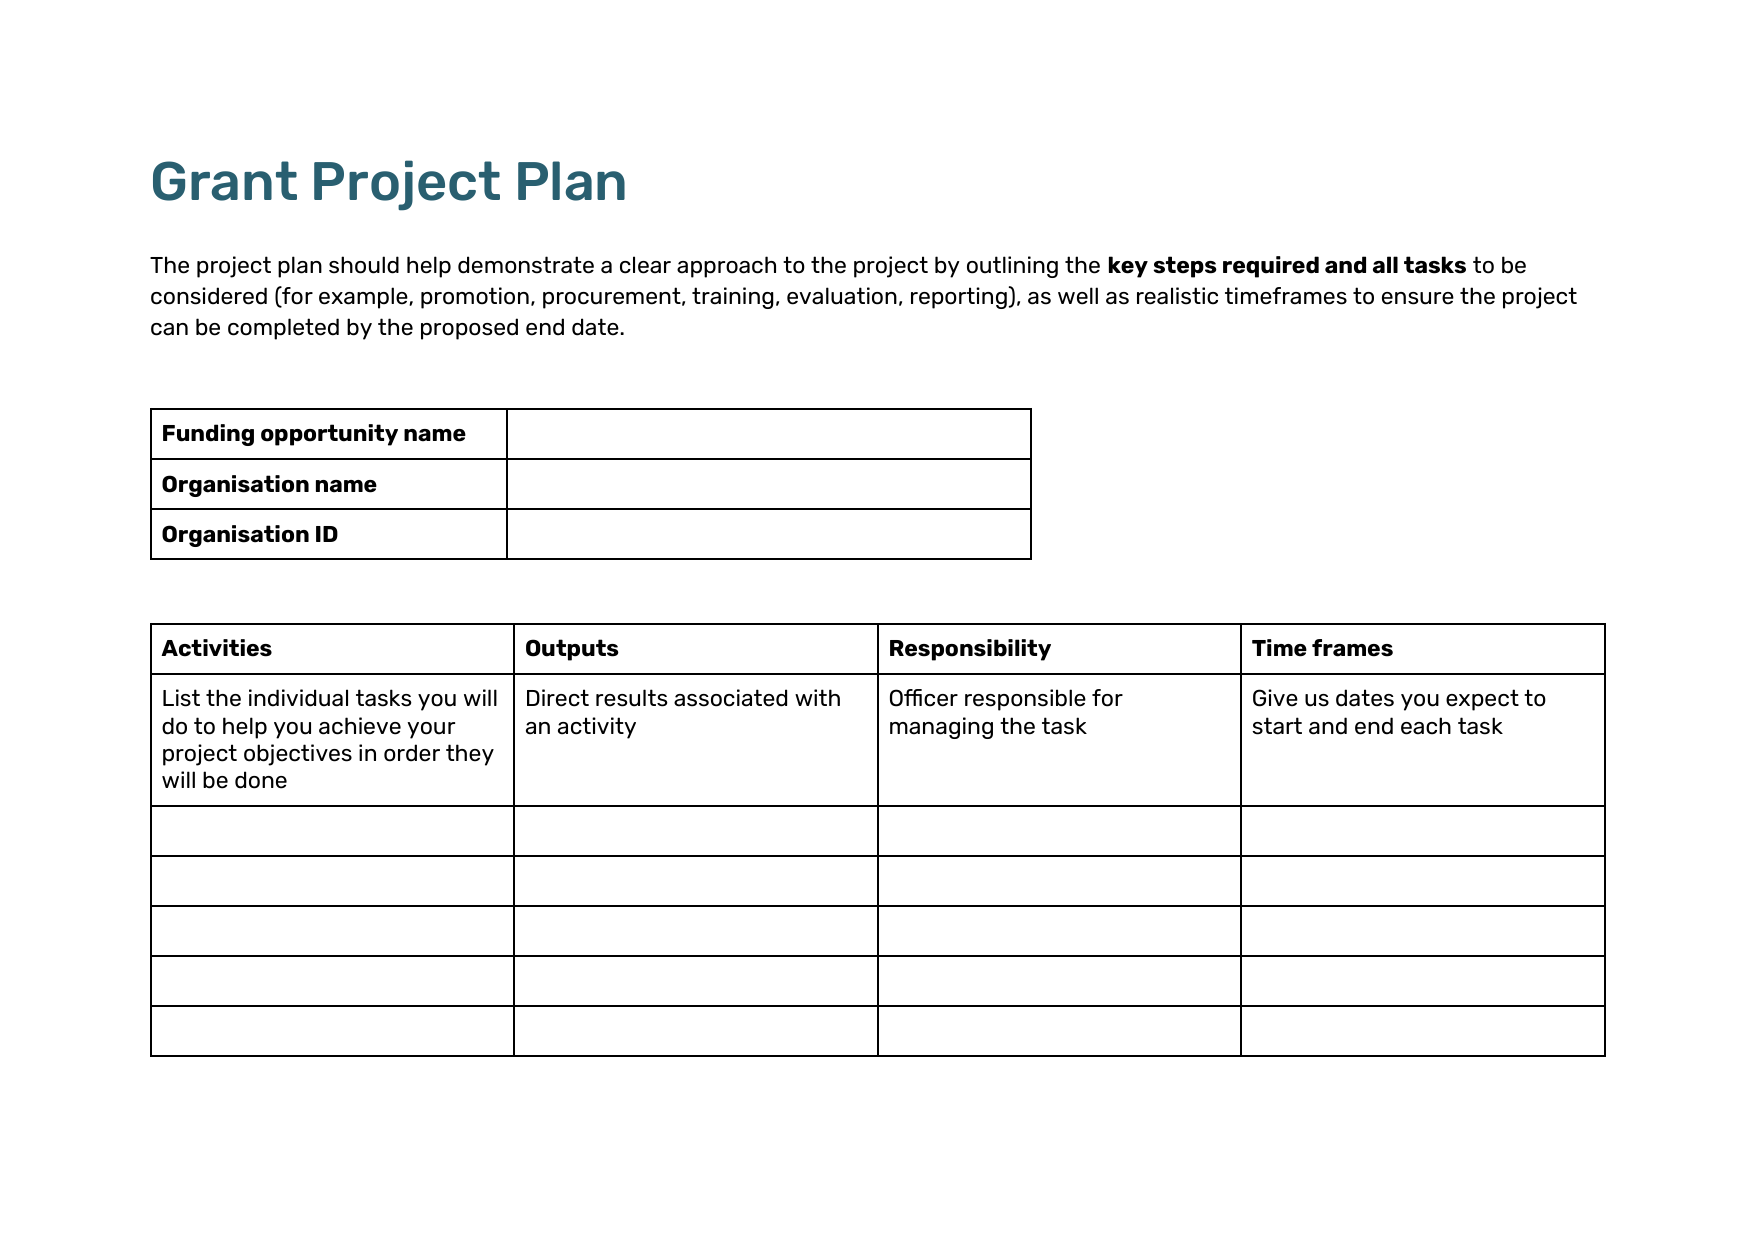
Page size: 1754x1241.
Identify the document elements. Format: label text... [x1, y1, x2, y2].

title Grant Project Plan [150, 150, 1604, 214]
table_header Outputs [515, 625, 877, 673]
table_cell Officer responsible for managing the task [879, 675, 1240, 804]
table_cell [152, 857, 513, 905]
table_cell [515, 907, 877, 955]
table_cell Direct results associated with an activity [515, 675, 877, 804]
table_cell [879, 1007, 1240, 1055]
table_header Time frames [1242, 625, 1604, 673]
table_header Responsibility [879, 625, 1240, 673]
table_cell [1242, 957, 1604, 1005]
table_cell [508, 510, 1030, 558]
table_cell [515, 857, 877, 905]
table_cell [879, 957, 1240, 1005]
text The project plan should help demonstrate a clear approach to the project by outlining the key steps required and all tasks to be considered (for example, promotion, procurement, training, evaluation, reporting), as well as realistic timeframes to ensure the project can be completed by the proposed end date. [150, 252, 1604, 341]
table_cell [515, 807, 877, 855]
table_cell [515, 957, 877, 1005]
table_cell [152, 907, 513, 955]
table_cell [508, 460, 1030, 508]
table_cell [1242, 807, 1604, 855]
table_cell Organisation ID [152, 510, 506, 558]
table_cell List the individual tasks you will do to help you achieve your project objectives in order they will be done [152, 675, 513, 804]
table_cell [152, 807, 513, 855]
table_cell Give us dates you expect to start and end each task [1242, 675, 1604, 804]
table_cell [1242, 1007, 1604, 1055]
table_cell [879, 907, 1240, 955]
table_header [508, 410, 1030, 458]
table_cell [152, 957, 513, 1005]
table_cell [1242, 907, 1604, 955]
table_cell Organisation name [152, 460, 506, 508]
table_header Activities [152, 625, 513, 673]
table_cell [515, 1007, 877, 1055]
table_cell [879, 857, 1240, 905]
table_cell [879, 807, 1240, 855]
table_cell [152, 1007, 513, 1055]
table_header Funding opportunity name [152, 410, 506, 458]
table_cell [1242, 857, 1604, 905]
